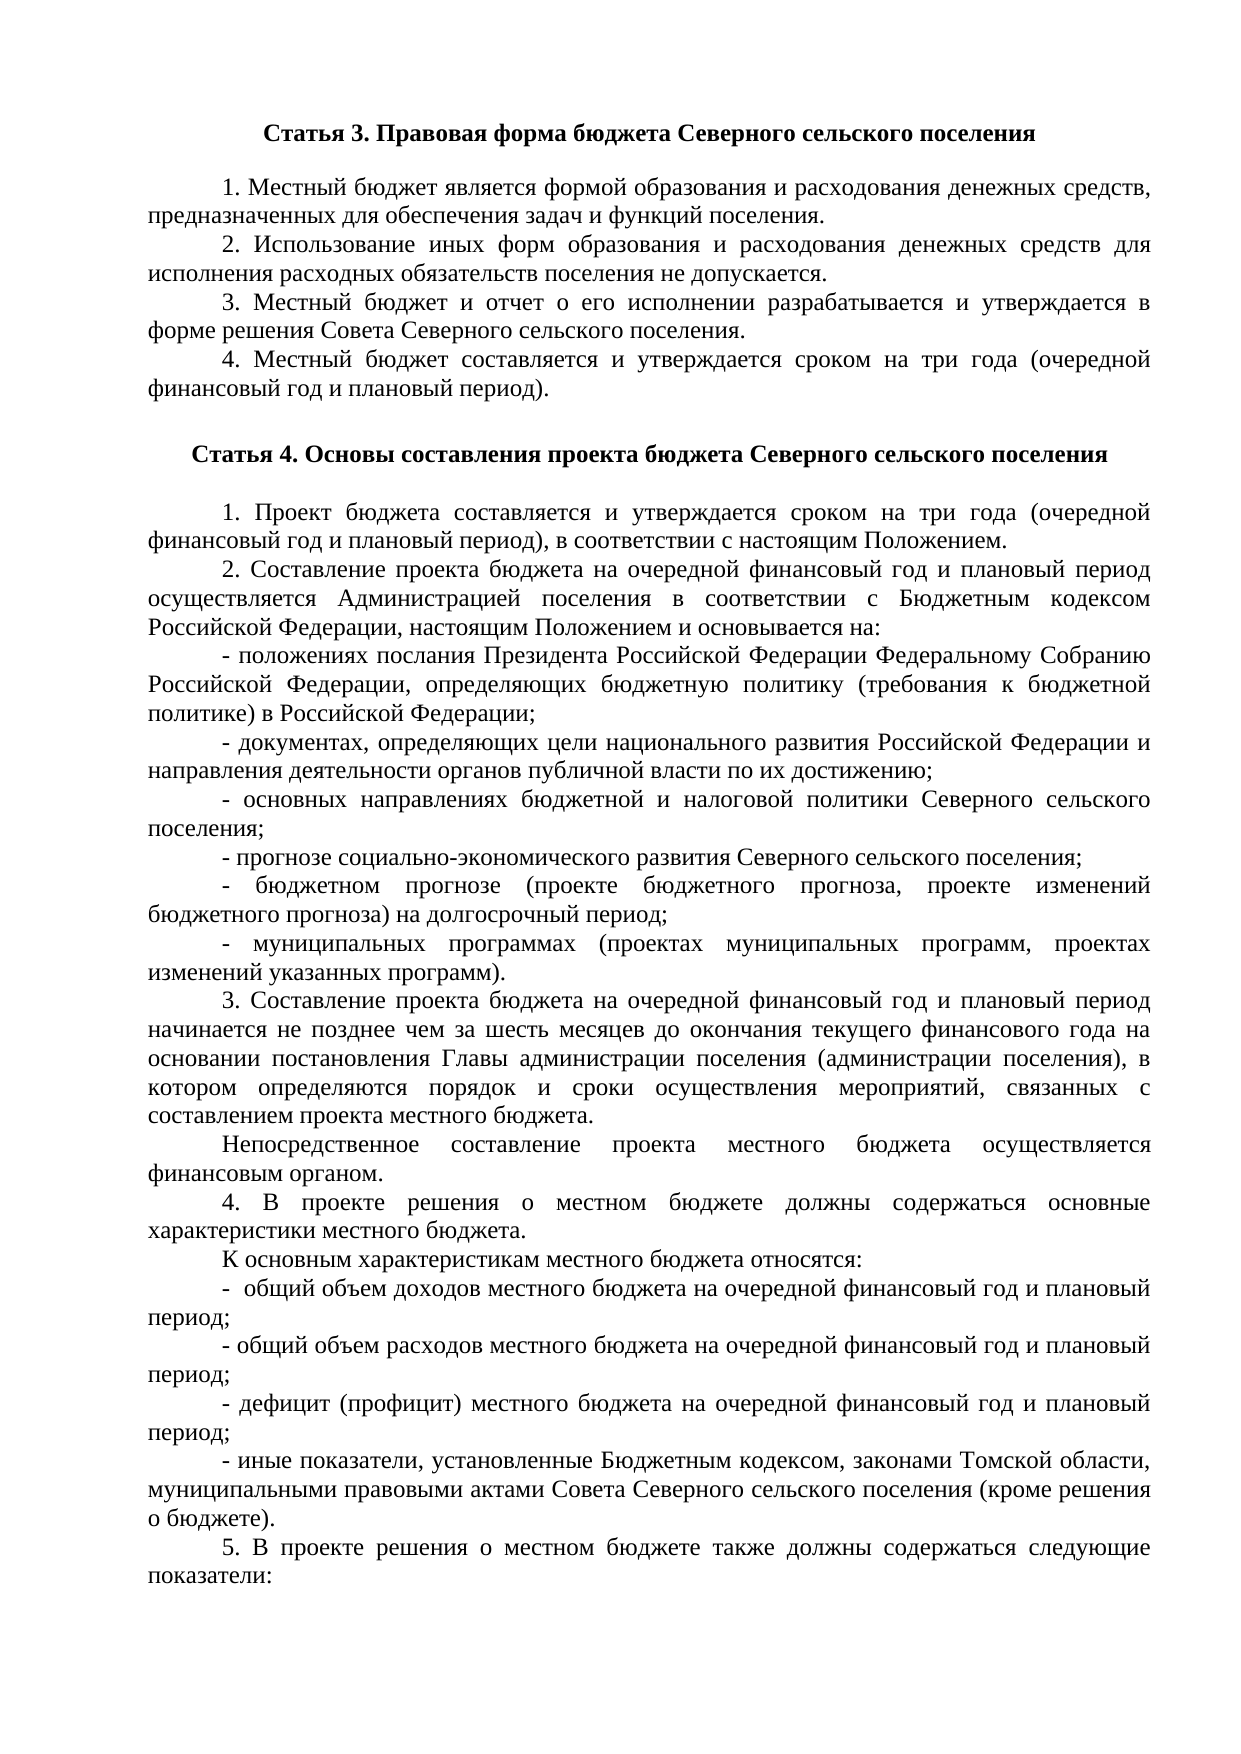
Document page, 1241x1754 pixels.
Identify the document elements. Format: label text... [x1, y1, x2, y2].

text 4. В проекте решения о местном бюджете должны содержаться основные характеристики местного бюджета. [148, 1187, 1152, 1244]
text - дефицит (профицит) местного бюджета на очередной финансовый год и плановый период; [148, 1388, 1152, 1446]
text 4. Местный бюджет составляется и утверждается сроком на три года (очередной финансовый год и плановый период). [148, 344, 1152, 402]
text - муниципальных программах (проектах муниципальных программ, проектах изменений указанных программ). [148, 928, 1152, 986]
text 3. Составление проекта бюджета на очередной финансовый год и плановый период начинается не позднее чем за шесть месяцев до окончания текущего финансового года на основании постановления Главы администрации поселения (администрации поселения), в котором определяются порядок и сроки осуществления мероприятий, связанных с составлением проекта местного бюджета. [148, 986, 1152, 1129]
text 2. Составление проекта бюджета на очередной финансовый год и плановый период осуществляется Администрацией поселения в соответствии с Бюджетным кодексом Российской Федерации, настоящим Положением и основывается на: [148, 554, 1152, 641]
text - документах, определяющих цели национального развития Российской Федерации и направления деятельности органов публичной власти по их достижению; [148, 727, 1152, 784]
text Статья 4. Основы составления проекта бюджета Северного сельского поселения [148, 439, 1152, 468]
text - основных направлениях бюджетной и налоговой политики Северного сельского поселения; [148, 784, 1152, 842]
text - прогнозе социально-экономического развития Северного сельского поселения; [148, 842, 1152, 871]
text Статья 3. Правовая форма бюджета Северного сельского поселения [148, 118, 1152, 147]
text - положениях послания Президента Российской Федерации Федеральному Собранию Российской Федерации, определяющих бюджетную политику (требования к бюджетной политике) в Российской Федерации; [148, 641, 1152, 727]
text К основным характеристикам местного бюджета относятся: [148, 1244, 1152, 1273]
text 5. В проекте решения о местном бюджете также должны содержаться следующие показатели: [148, 1532, 1152, 1589]
text - бюджетном прогнозе (проекте бюджетного прогноза, проекте изменений бюджетного прогноза) на долгосрочный период; [148, 871, 1152, 928]
text 1. Проект бюджета составляется и утверждается сроком на три года (очередной финансовый год и плановый период), в соответствии с настоящим Положением. [148, 497, 1152, 554]
text - общий объем доходов местного бюджета на очередной финансовый год и плановый период; [148, 1273, 1152, 1331]
text 1. Местный бюджет является формой образования и расходования денежных средств, предназначенных для обеспечения задач и функций поселения. [148, 172, 1152, 229]
text 2. Использование иных форм образования и расходования денежных средств для исполнения расходных обязательств поселения не допускается. [148, 229, 1152, 287]
text - иные показатели, установленные Бюджетным кодексом, законами Томской области, муниципальными правовыми актами Совета Северного сельского поселения (кроме решения о бюджете). [148, 1446, 1152, 1532]
text 3. Местный бюджет и отчет о его исполнении разрабатывается и утверждается в форме решения Совета Северного сельского поселения. [148, 287, 1152, 344]
text - общий объем расходов местного бюджета на очередной финансовый год и плановый период; [148, 1331, 1152, 1388]
text Непосредственное составление проекта местного бюджета осуществляется финансовым органом. [148, 1129, 1152, 1187]
